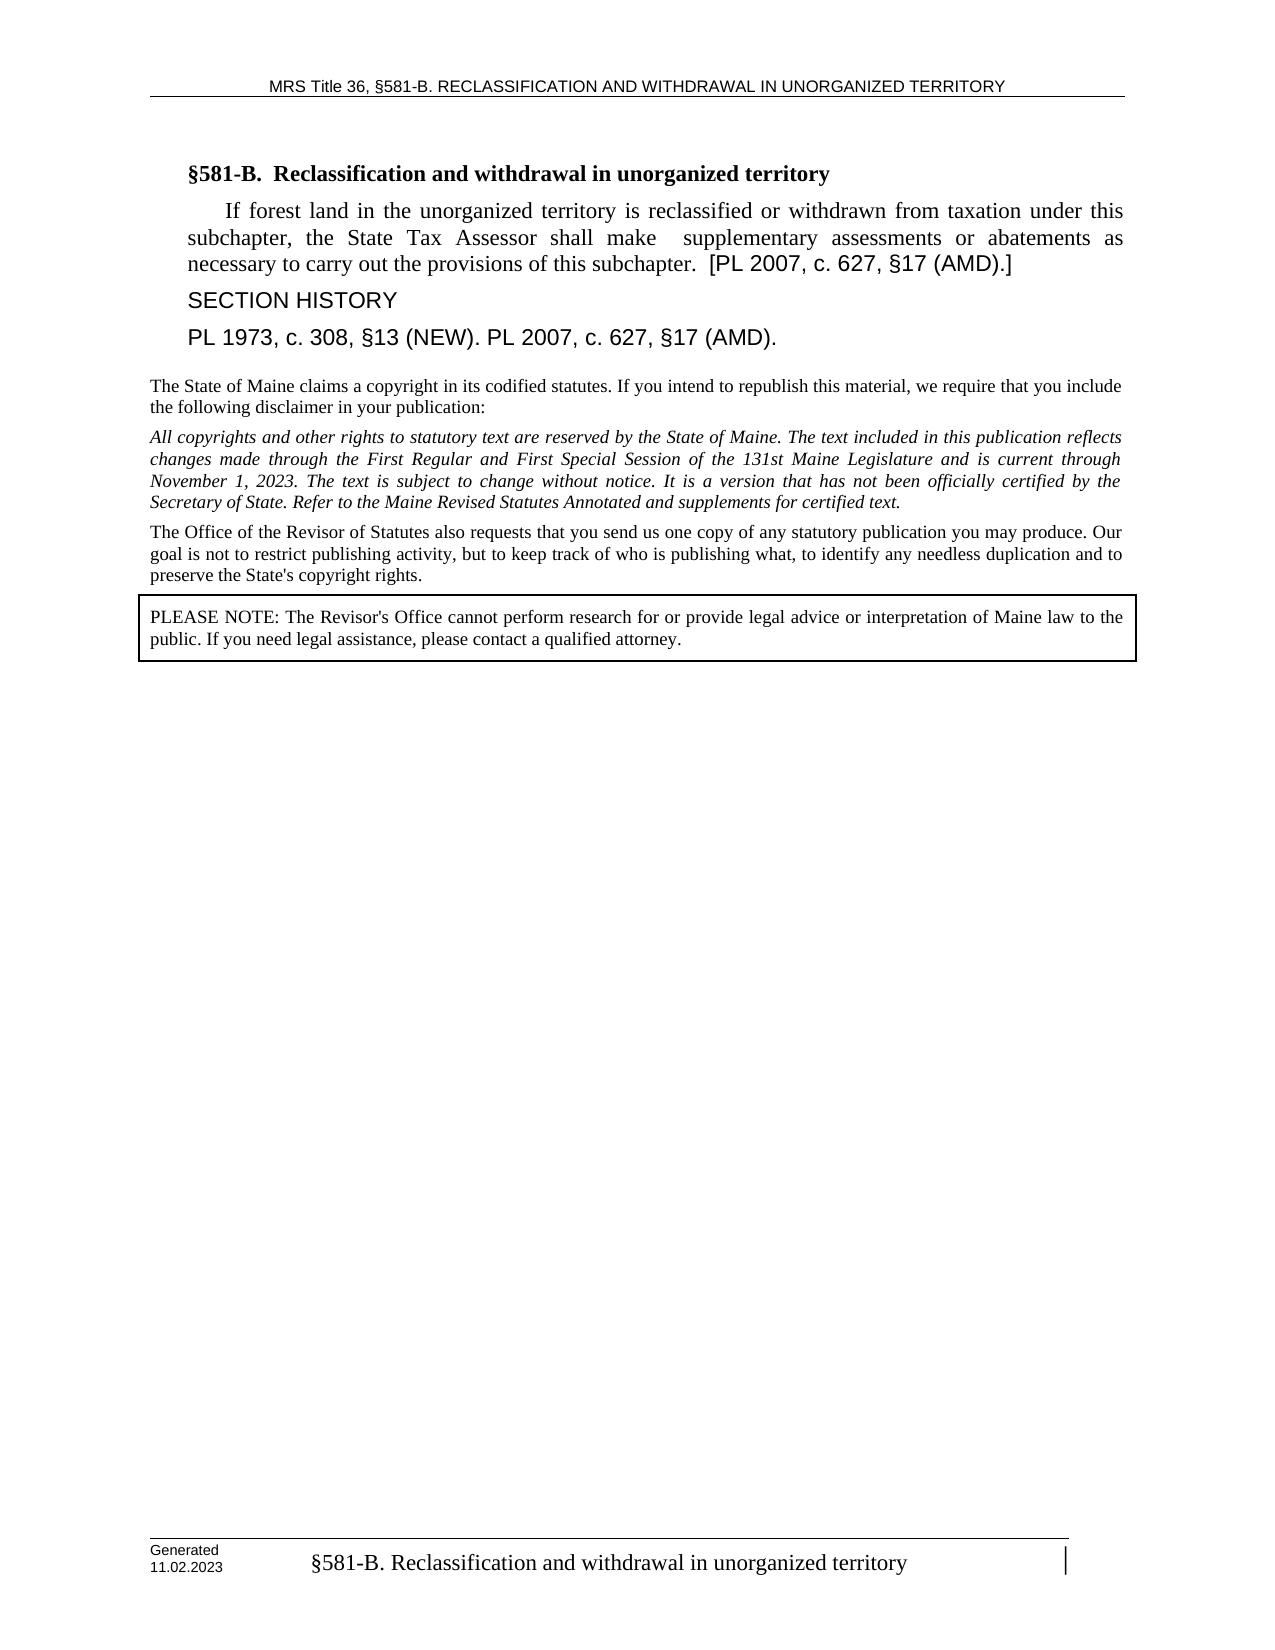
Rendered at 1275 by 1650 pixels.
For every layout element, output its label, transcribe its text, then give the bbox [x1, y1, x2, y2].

text PL 1973, c. 308, §13 (NEW). PL 2007, c. 627, §17 (AMD). [187, 323, 1125, 350]
text All copyrights and other rights to statutory text are reserved by the State of Maine. The text included in this publication reflects changes made through the First Regular and First Special Session of the 131st Maine Legislature and is current through November 1, 2023 . The text is subject to change without notice. It is a version that has not been officially certified by the Secretary of State. Refer to the Maine Revised Statutes Annotated and supplements for certified text. [150, 426, 1125, 513]
text The State of Maine claims a copyright in its codified statutes. If you intend to republish this material, we require that you include the following disclaimer in your publication: [150, 375, 1125, 418]
text SECTION HISTORY [187, 287, 1125, 313]
text PLEASE NOTE: The Revisor's Office cannot perform research for or provide legal advice or interpretation of Maine law to the public. If you need legal assistance, please contact a qualified attorney. [140, 596, 1135, 660]
text If forest land in the unorganized territory is reclassified or withdrawn from taxation under this subchapter, the State Tax Assessor shall make supplementary assessments or abatements as necessary to carry out the provisions of this subchapter. [PL 2007, c. 627, §17 (AMD).] [187, 197, 1125, 276]
text §581-B. Reclassification and withdrawal in unorganized territory [187, 160, 1125, 187]
text The Office of the Revisor of Statutes also requests that you send us one copy of any statutory publication you may produce. Our goal is not to restrict publishing activity, but to keep track of who is publishing what, to identify any needless duplication and to preserve the State's copyright rights. [150, 521, 1125, 586]
